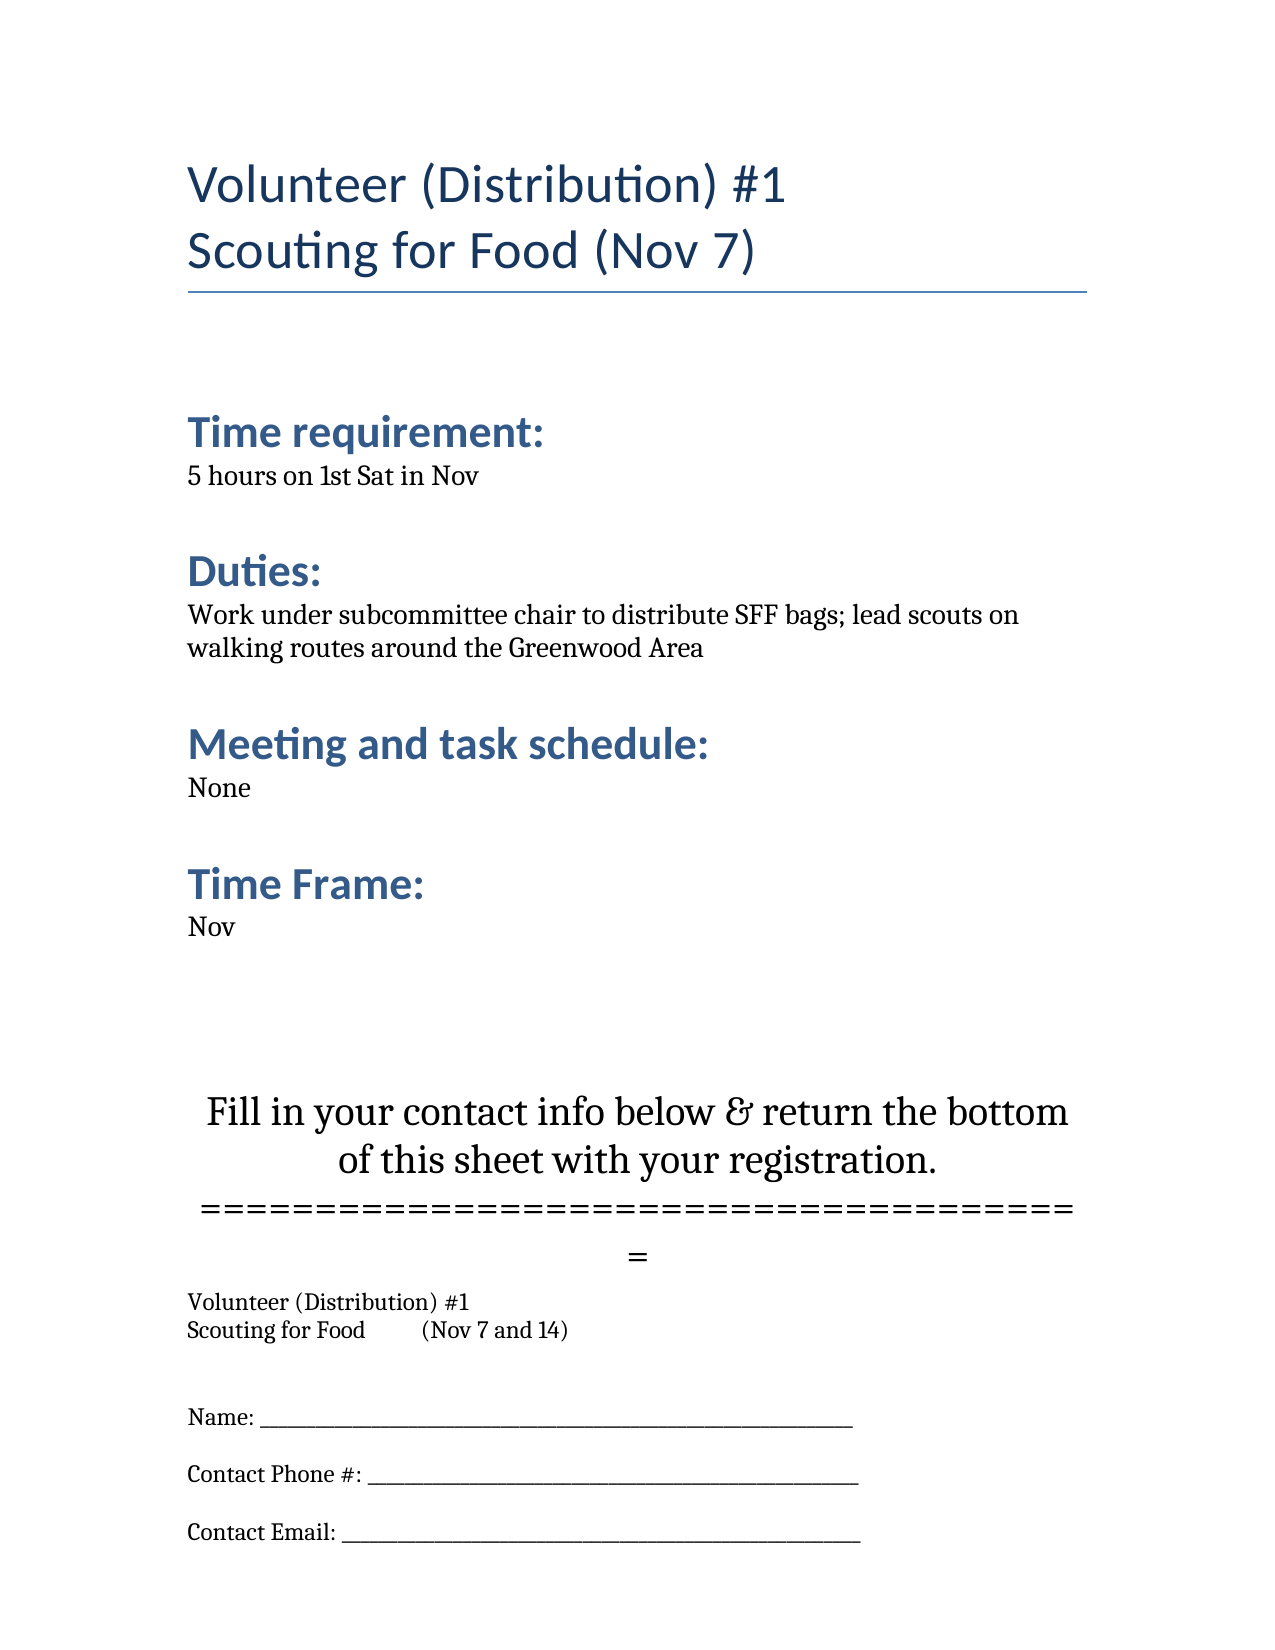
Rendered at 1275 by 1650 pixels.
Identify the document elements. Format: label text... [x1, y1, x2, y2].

title Volunteer (Distribution) #1 [187, 150, 1087, 216]
text Work under subcommittee chair to distribute SFF bags; lead scouts on walking routes around the Greenwood Area [187, 598, 1087, 665]
subtitle Time Frame: [187, 855, 1087, 911]
text Fill in your contact info below & return the bottom of this sheet with your registration. [187, 1088, 1087, 1184]
subtitle Duties: [187, 542, 1087, 598]
text ======================================= [187, 1184, 1087, 1279]
subtitle Time requirement: [187, 403, 1087, 459]
text 5 hours on 1st Sat in Nov [187, 459, 1087, 492]
subtitle Meeting and task schedule: [187, 715, 1087, 771]
text None [187, 771, 1087, 805]
title Scouting for Food (Nov 7) [187, 216, 1087, 293]
text Nov [187, 911, 1087, 944]
